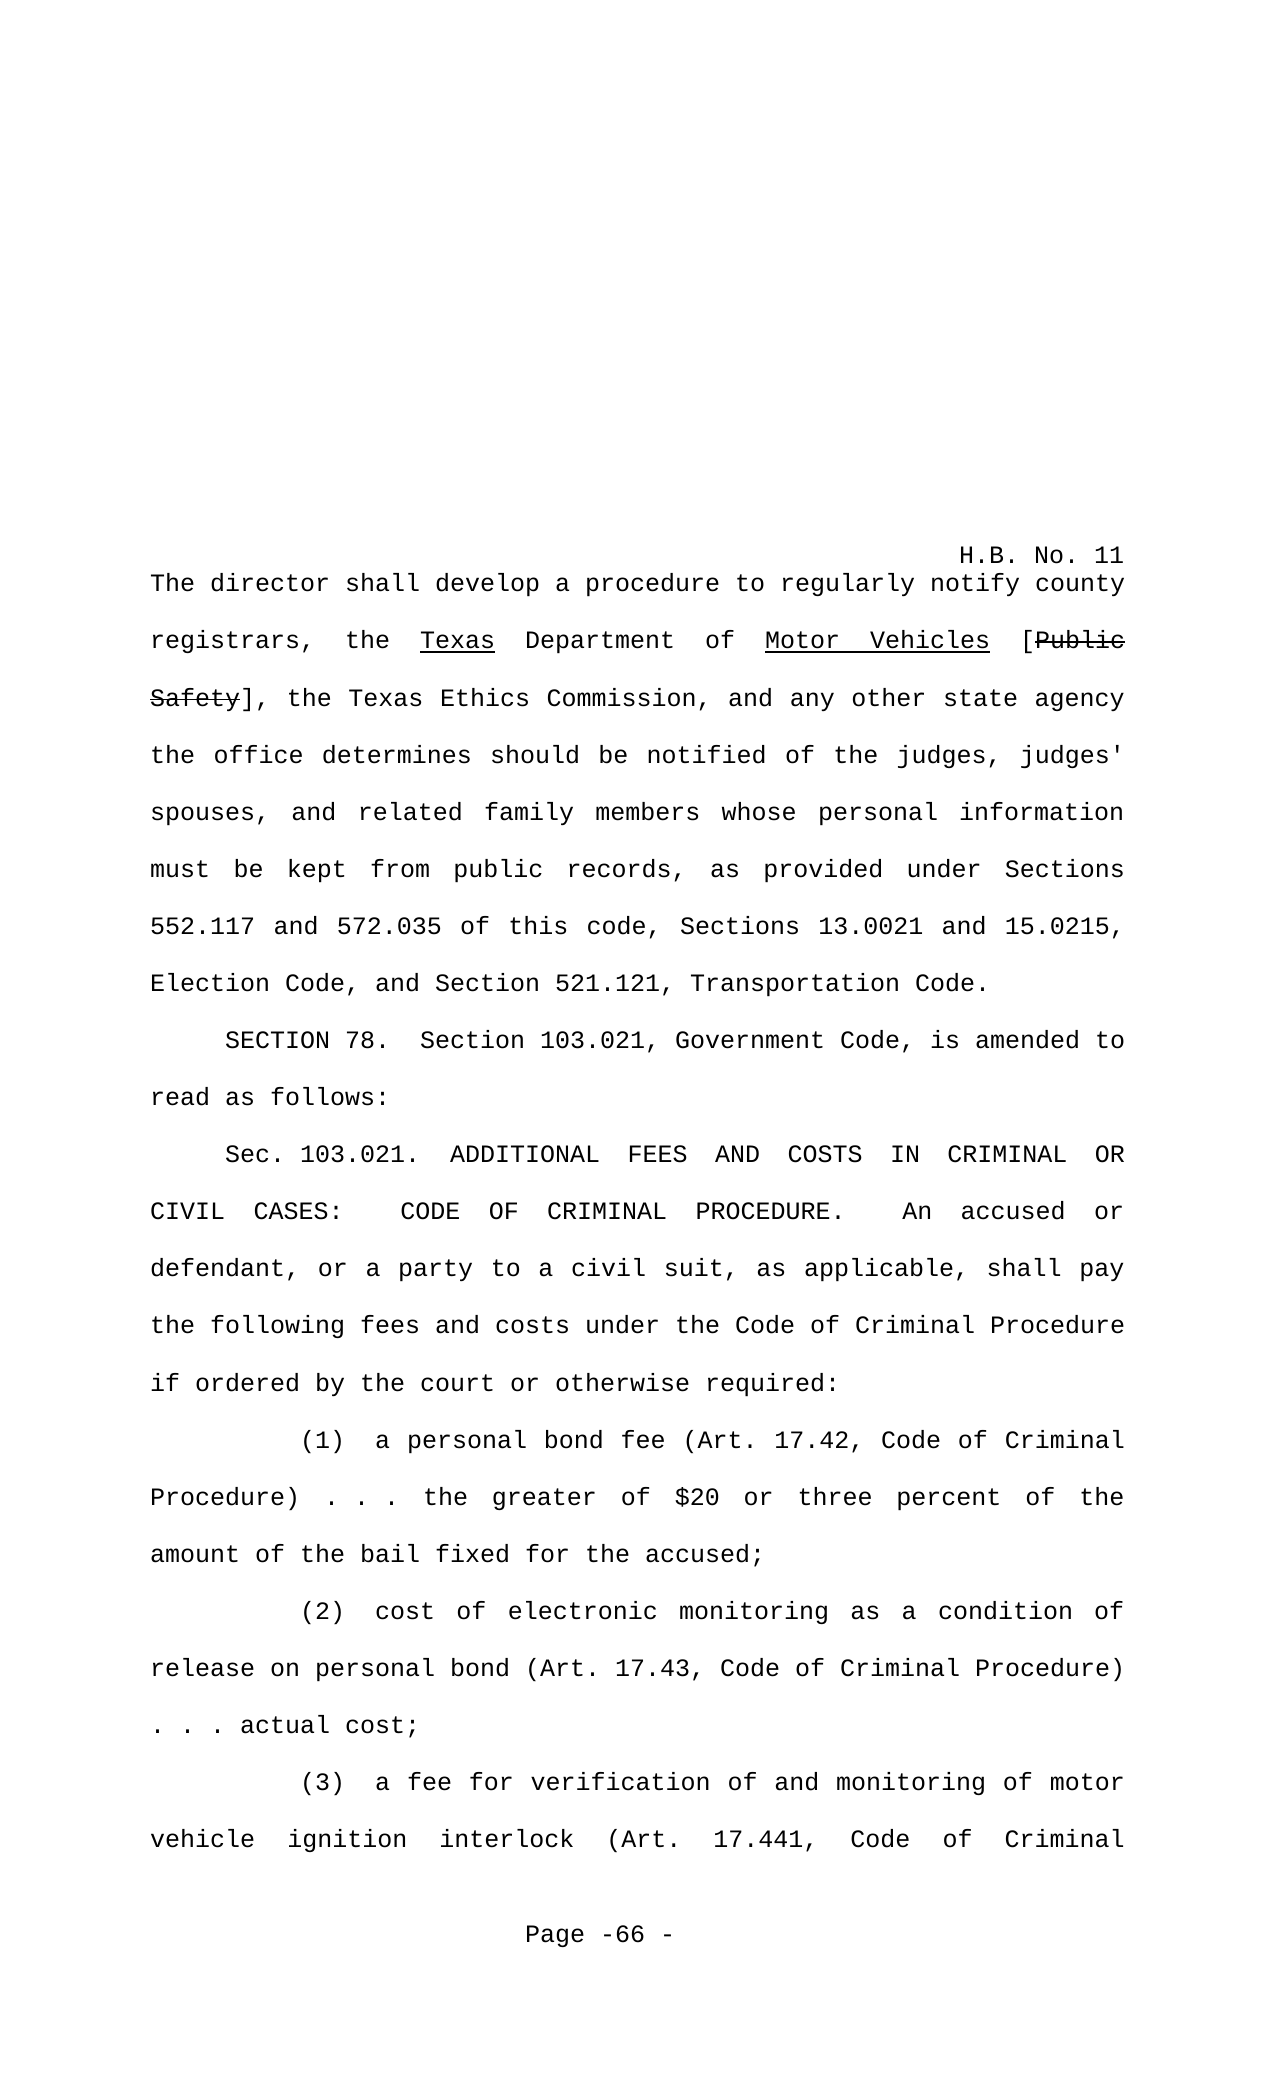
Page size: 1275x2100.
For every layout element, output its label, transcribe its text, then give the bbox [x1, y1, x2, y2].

text (2) cost of electronic monitoring as a condition of release on personal bond (Art. 17.43, Code of Criminal Procedure) . . . actual cost; [150, 1598, 1125, 1741]
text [150, 571, 1125, 999]
text Sec. 103.021. ADDITIONAL FEES AND COSTS IN CRIMINAL OR CIVIL CASES: CODE OF CRIMINAL PROCEDURE. An accused or defendant, or a party to a civil suit, as applicable, shall pay the following fees and costs under the Code of Criminal Procedure if ordered by the court or otherwise required: [150, 1142, 1125, 1398]
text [150, 1769, 1125, 1855]
text SECTION 78. Section 103.021, Government Code, is amended to read as follows: [150, 1027, 1125, 1113]
text (1) a personal bond fee (Art. 17.42, Code of Criminal Procedure) . . . the greater of $20 or three percent of the amount of the bail fixed for the accused; [150, 1427, 1125, 1570]
